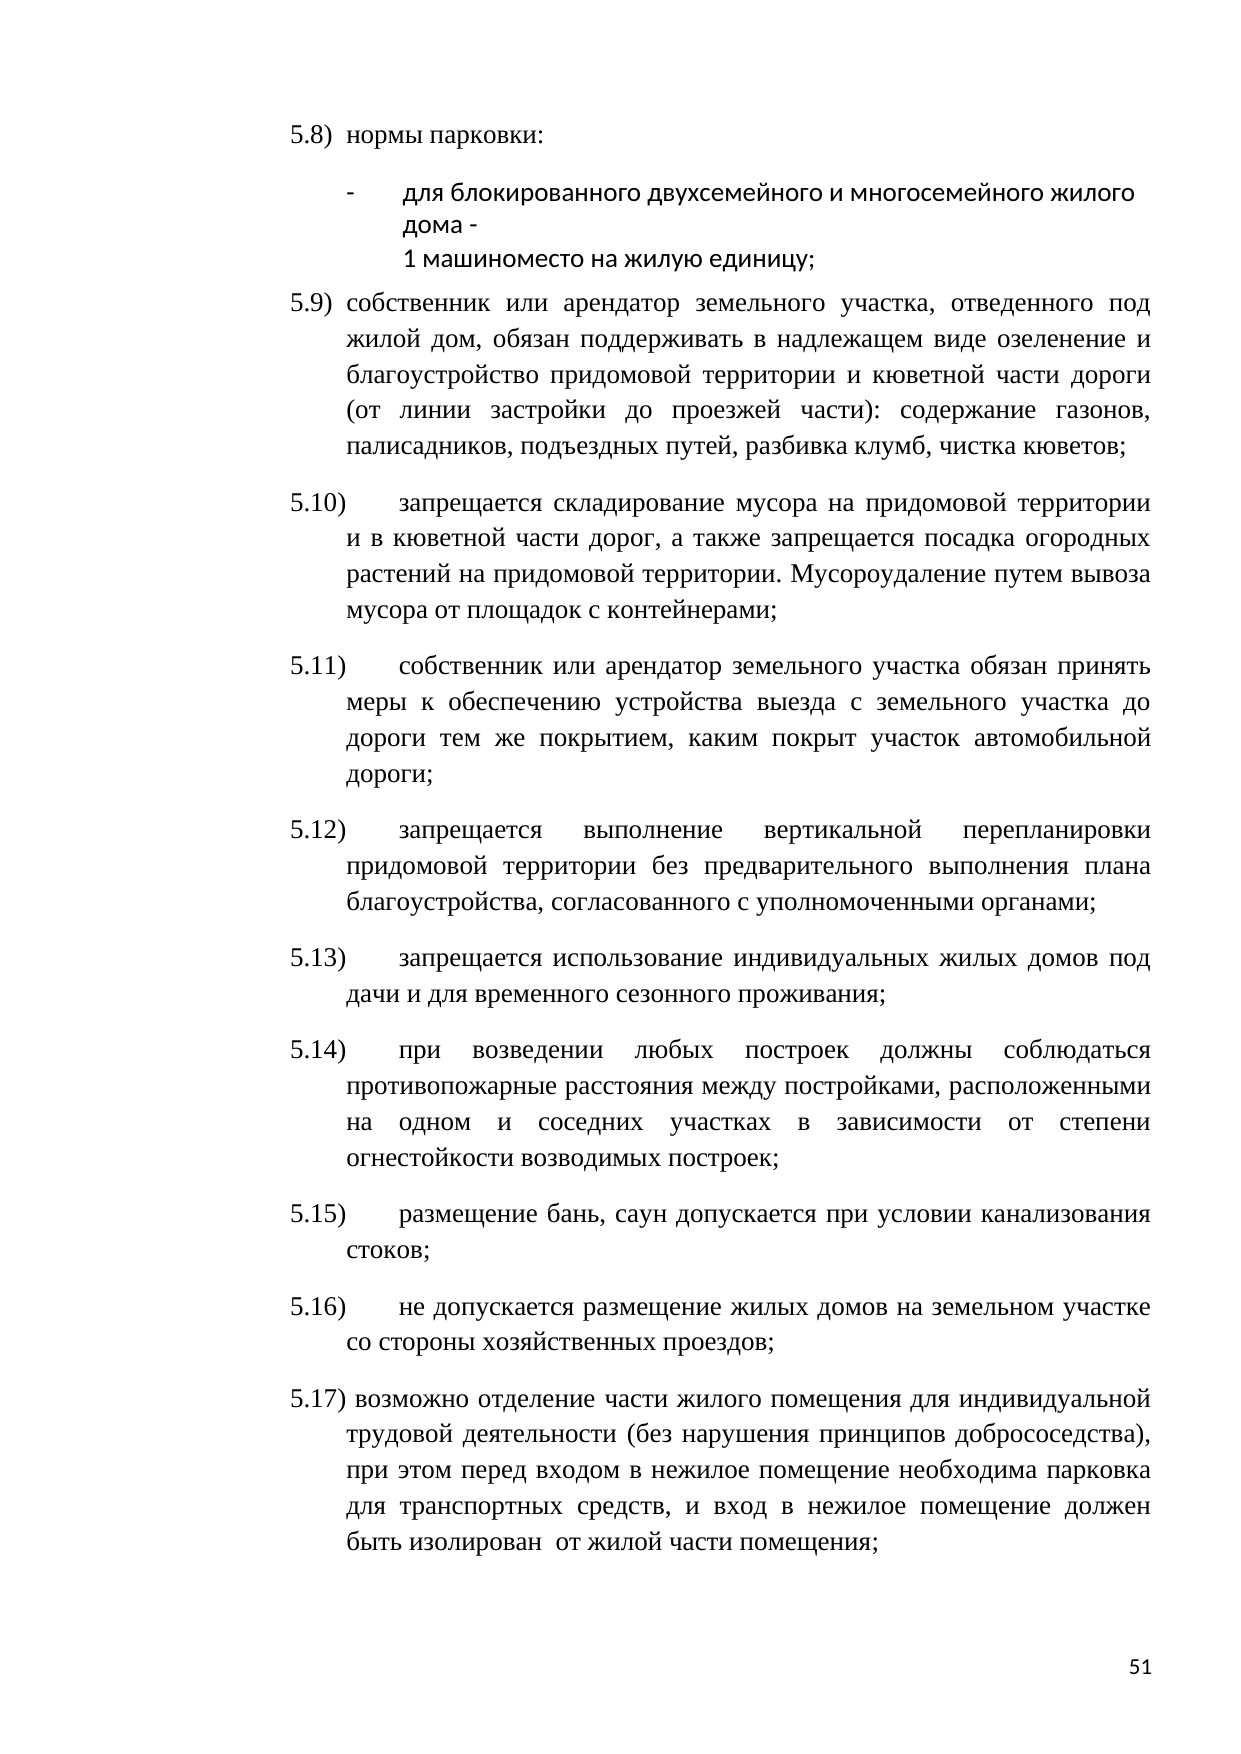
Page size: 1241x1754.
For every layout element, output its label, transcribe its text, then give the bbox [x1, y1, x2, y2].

text 5.12) запрещается выполнение вертикальной перепланировки придомовой территории без предварительного выполнения плана благоустройства, согласованного с уполномоченными органами; [290, 813, 1152, 916]
text - для блокированного двухсемейного и многосемейного жилого дома - 1 машиноместо на жилую единицу; [346, 175, 1152, 274]
text 5.15) размещение бань, саун допускается при условии канализования стоков; [290, 1197, 1152, 1264]
text 5.17) возможно отделение части жилого помещения для индивидуальной трудовой деятельности (без нарушения принципов добрососедства), при этом перед входом в нежилое помещение необходима парковка для транспортных средств, и вход в нежилое помещение должен быть изолирован от жилой части помещения; [290, 1382, 1152, 1556]
text 5.9) собственник или арендатор земельного участка, отведенного под жилой дом, обязан поддерживать в надлежащем виде озеленение и благоустройство придомовой территории и кюветной части дороги (от линии застройки до проезжей части): содержание газонов, палисадников, подъездных путей, разбивка клумб, чистка кюветов; [290, 286, 1152, 460]
text 5.14) при возведении любых построек должны соблюдаться противопожарные расстояния между постройками, расположенными на одном и соседних участках в зависимости от степени огнестойкости возводимых построек; [290, 1033, 1152, 1172]
text 5.8) нормы парковки: [290, 118, 1152, 149]
text 5.11) собственник или арендатор земельного участка обязан принять меры к обеспечению устройства выезда с земельного участка до дороги тем же покрытием, каким покрыт участок автомобильной дороги; [290, 649, 1152, 788]
text 5.16) не допускается размещение жилых домов на земельном участке со стороны хозяйственных проездов; [290, 1289, 1152, 1356]
text 5.13) запрещается использование индивидуальных жилых домов под дачи и для временного сезонного проживания; [290, 941, 1152, 1008]
text 5.10) запрещается складирование мусора на придомовой территории и в кюветной части дорог, а также запрещается посадка огородных растений на придомовой территории. Мусороудаление путем вывоза мусора от площадок с контейнерами; [290, 486, 1152, 624]
